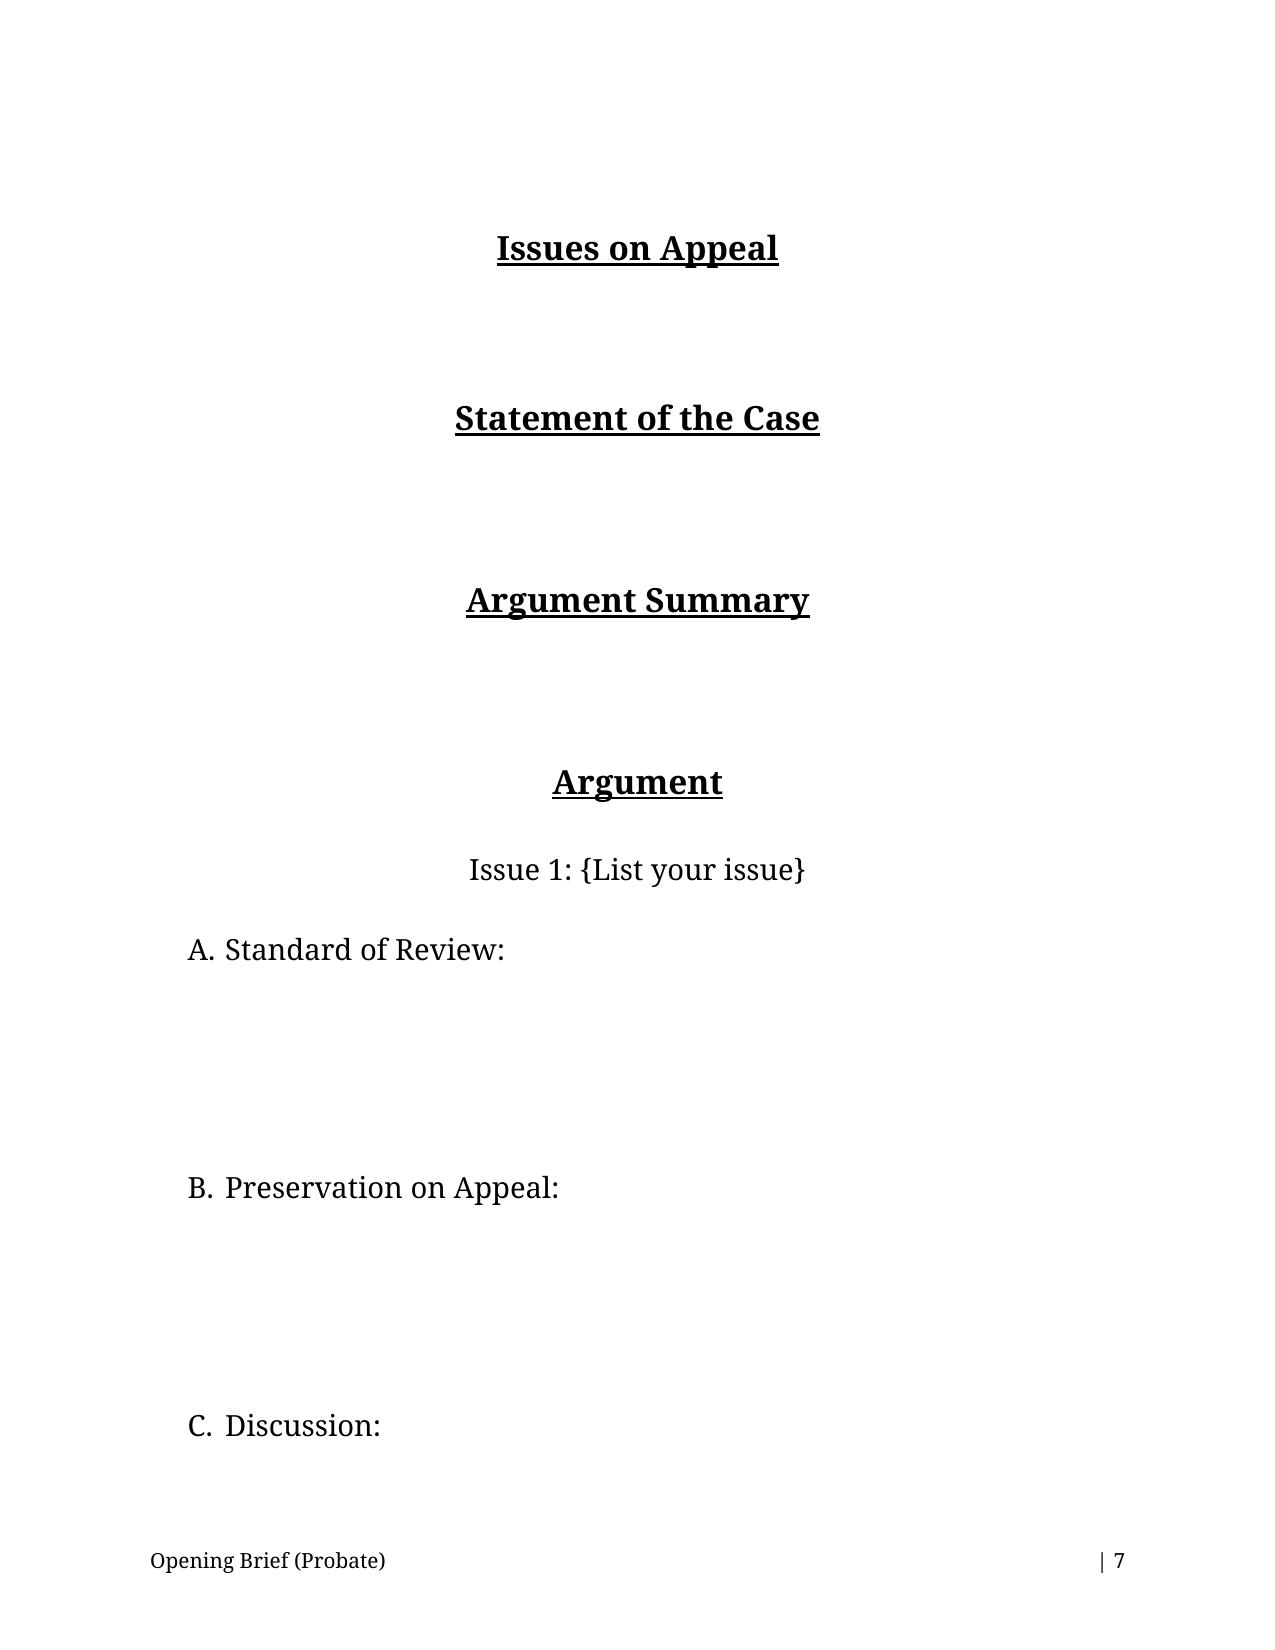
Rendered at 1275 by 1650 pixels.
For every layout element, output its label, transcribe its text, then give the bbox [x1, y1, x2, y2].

list Standard of Review: [187, 929, 1125, 968]
list Preservation on Appeal: [187, 1167, 1125, 1207]
text Argument [150, 758, 1125, 804]
text Argument Summary [150, 577, 1125, 622]
list Discussion: [187, 1405, 1125, 1445]
text Issues on Appeal [150, 225, 1125, 270]
text Issue 1: {List your issue} [150, 849, 1125, 889]
text Statement of the Case [150, 395, 1125, 441]
